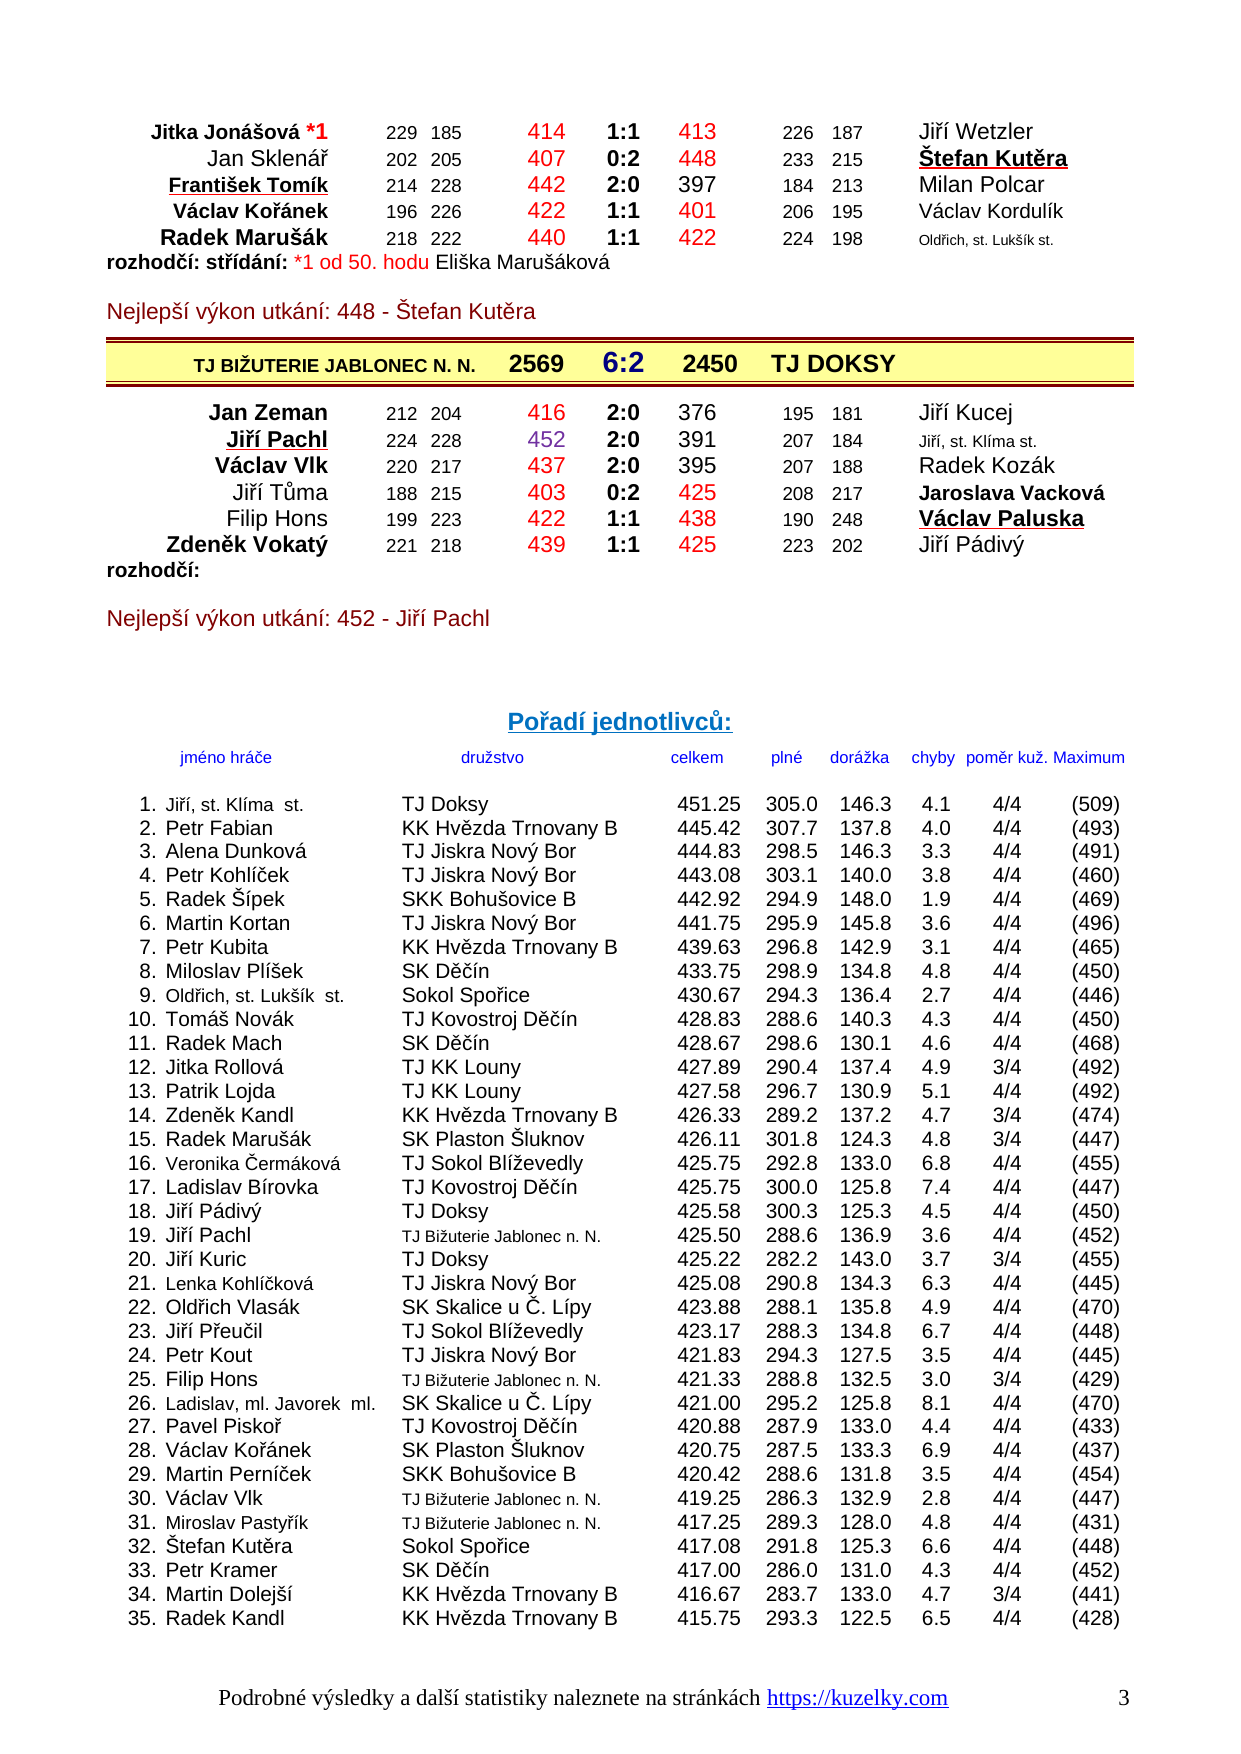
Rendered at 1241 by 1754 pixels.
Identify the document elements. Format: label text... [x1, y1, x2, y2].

text Nejlepší výkon utkání: 448 - Štefan Kutěra [106, 298, 1134, 324]
text 16. Veronika Čermáková TJ Sokol Blíževedly 425.75 292.8 133.0 6.8 4/4 (455) [106, 1151, 1134, 1175]
text Jan Zeman 212 204 416 2:0 376 195 181 Jiří Kucej [106, 399, 1134, 426]
text 29. Martin Perníček SKK Bohušovice B 420.42 288.6 131.8 3.5 4/4 (454) [106, 1462, 1134, 1486]
text TJ Bižuterie Jablonec n. N. 2569 6:2 2450 TJ Doksy [106, 343, 1134, 381]
text 14. Zdeněk Kandl KK Hvězda Trnovany B 426.33 289.2 137.2 4.7 3/4 (474) [106, 1103, 1134, 1127]
text 26. Ladislav, ml. Javorek ml. SK Skalice u Č. Lípy 421.00 295.2 125.8 8.1 4/4 (470) [106, 1390, 1134, 1414]
text Jitka Jonášová *1 229 185 414 1:1 413 226 187 Jiří Wetzler [106, 118, 1134, 144]
text 3. Alena Dunková TJ Jiskra Nový Bor 444.83 298.5 146.3 3.3 4/4 (491) [106, 839, 1134, 863]
text 31. Miroslav Pastyřík TJ Bižuterie Jablonec n. N. 417.25 289.3 128.0 4.8 4/4 (431) [106, 1510, 1134, 1534]
text 1. Jiří, st. Klíma st. TJ Doksy 451.25 305.0 146.3 4.1 4/4 (509) [106, 791, 1134, 815]
text Zdeněk Vokatý 221 218 439 1:1 425 223 202 Jiří Pádivý [106, 531, 1134, 557]
text 19. Jiří Pachl TJ Bižuterie Jablonec n. N. 425.50 288.6 136.9 3.6 4/4 (452) [106, 1223, 1134, 1247]
text 13. Patrik Lojda TJ KK Louny 427.58 296.7 130.9 5.1 4/4 (492) [106, 1079, 1134, 1103]
text Nejlepší výkon utkání: 452 - Jiří Pachl [106, 605, 1134, 632]
text 24. Petr Kout TJ Jiskra Nový Bor 421.83 294.3 127.5 3.5 4/4 (445) [106, 1342, 1134, 1366]
text 18. Jiří Pádivý TJ Doksy 425.58 300.3 125.3 4.5 4/4 (450) [106, 1199, 1134, 1223]
text 23. Jiří Přeučil TJ Sokol Blíževedly 423.17 288.3 134.8 6.7 4/4 (448) [106, 1318, 1134, 1342]
text 27. Pavel Piskoř TJ Kovostroj Děčín 420.88 287.9 133.0 4.4 4/4 (433) [106, 1414, 1134, 1438]
text Jan Sklenář 202 205 407 0:2 448 233 215 Štefan Kutěra [106, 144, 1134, 171]
text 35. Radek Kandl KK Hvězda Trnovany B 415.75 293.3 122.5 6.5 4/4 (428) [106, 1606, 1134, 1630]
text František Tomík 214 228 442 2:0 397 184 213 Milan Polcar [106, 171, 1134, 197]
text 12. Jitka Rollová TJ KK Louny 427.89 290.4 137.4 4.9 3/4 (492) [106, 1055, 1134, 1079]
text 28. Václav Kořánek SK Plaston Šluknov 420.75 287.5 133.3 6.9 4/4 (437) [106, 1438, 1134, 1462]
text rozhodčí: střídání: *1 od 50. hodu Eliška Marušáková [106, 250, 1134, 274]
text Jiří Tůma 188 215 403 0:2 425 208 217 Jaroslava Vacková [106, 478, 1134, 505]
text 8. Miloslav Plíšek SK Děčín 433.75 298.9 134.8 4.8 4/4 (450) [106, 959, 1134, 983]
text Filip Hons 199 223 422 1:1 438 190 248 Václav Paluska [106, 505, 1134, 531]
text 21. Lenka Kohlíčková TJ Jiskra Nový Bor 425.08 290.8 134.3 6.3 4/4 (445) [106, 1271, 1134, 1294]
text 11. Radek Mach SK Děčín 428.67 298.6 130.1 4.6 4/4 (468) [106, 1031, 1134, 1055]
text 15. Radek Marušák SK Plaston Šluknov 426.11 301.8 124.3 4.8 3/4 (447) [106, 1127, 1134, 1151]
text 4. Petr Kohlíček TJ Jiskra Nový Bor 443.08 303.1 140.0 3.8 4/4 (460) [106, 863, 1134, 887]
text Pořadí jednotlivců: [94, 707, 1145, 736]
text Václav Kořánek 196 226 422 1:1 401 206 195 Václav Kordulík [106, 197, 1134, 223]
text 34. Martin Dolejší KK Hvězda Trnovany B 416.67 283.7 133.0 4.7 3/4 (441) [106, 1582, 1134, 1606]
text 7. Petr Kubita KK Hvězda Trnovany B 439.63 296.8 142.9 3.1 4/4 (465) [106, 935, 1134, 959]
text Radek Marušák 218 222 440 1:1 422 224 198 Oldřich, st. Lukšík st. [106, 223, 1134, 250]
text 30. Václav Vlk TJ Bižuterie Jablonec n. N. 419.25 286.3 132.9 2.8 4/4 (447) [106, 1486, 1134, 1510]
text 2. Petr Fabian KK Hvězda Trnovany B 445.42 307.7 137.8 4.0 4/4 (493) [106, 815, 1134, 839]
text 9. Oldřich, st. Lukšík st. Sokol Spořice 430.67 294.3 136.4 2.7 4/4 (446) [106, 983, 1134, 1007]
text 33. Petr Kramer SK Děčín 417.00 286.0 131.0 4.3 4/4 (452) [106, 1558, 1134, 1582]
text 17. Ladislav Bírovka TJ Kovostroj Děčín 425.75 300.0 125.8 7.4 4/4 (447) [106, 1175, 1134, 1199]
text Jiří Pachl 224 228 452 2:0 391 207 184 Jiří, st. Klíma st. [106, 426, 1134, 452]
text 5. Radek Šípek SKK Bohušovice B 442.92 294.9 148.0 1.9 4/4 (469) [106, 887, 1134, 911]
text 22. Oldřich Vlasák SK Skalice u Č. Lípy 423.88 288.1 135.8 4.9 4/4 (470) [106, 1294, 1134, 1318]
text 32. Štefan Kutěra Sokol Spořice 417.08 291.8 125.3 6.6 4/4 (448) [106, 1534, 1134, 1558]
text 25. Filip Hons TJ Bižuterie Jablonec n. N. 421.33 288.8 132.5 3.0 3/4 (429) [106, 1366, 1134, 1390]
text rozhodčí: [106, 557, 1134, 581]
text Václav Vlk 220 217 437 2:0 395 207 188 Radek Kozák [106, 452, 1134, 478]
text 20. Jiří Kuric TJ Doksy 425.22 282.2 143.0 3.7 3/4 (455) [106, 1247, 1134, 1271]
text 6. Martin Kortan TJ Jiskra Nový Bor 441.75 295.9 145.8 3.6 4/4 (496) [106, 911, 1134, 935]
text 10. Tomáš Novák TJ Kovostroj Děčín 428.83 288.6 140.3 4.3 4/4 (450) [106, 1007, 1134, 1031]
text jméno hráče družstvo celkem plné dorážka chyby poměr kuž. Maximum [106, 748, 1134, 767]
